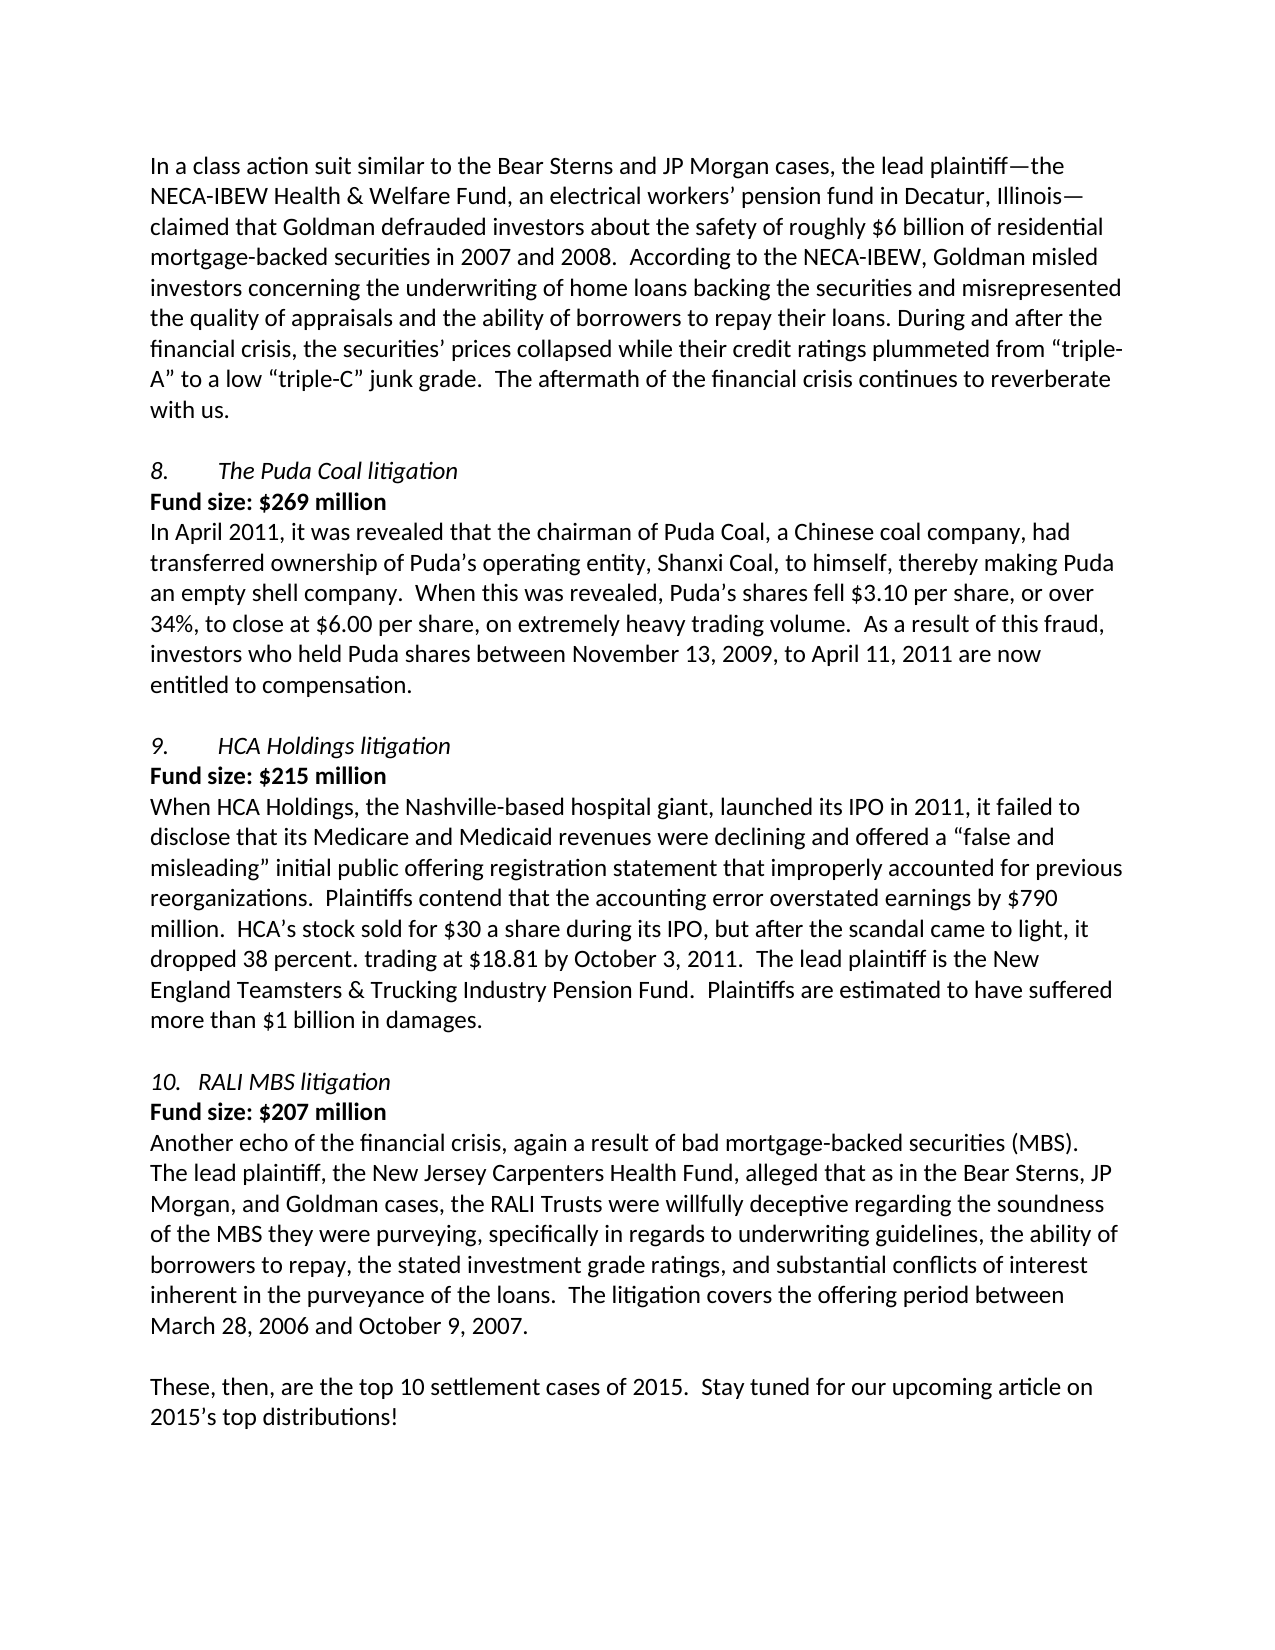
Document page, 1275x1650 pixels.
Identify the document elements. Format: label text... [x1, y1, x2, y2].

text 10. RALI MBS litigation [150, 1066, 1125, 1096]
text Fund size: $269 million [150, 486, 1125, 516]
text Fund size: $215 million [150, 760, 1125, 791]
text 8. The Puda Coal litigation [150, 455, 1125, 486]
text Another echo of the financial crisis, again a result of bad mortgage-backed securities (MBS). The lead plaintiff, the New Jersey Carpenters Health Fund, alleged that as in the Bear Sterns, JP Morgan, and Goldman cases, the RALI Trusts were willfully deceptive regarding the soundness of the MBS they were purveying, specifically in regards to underwriting guidelines, the ability of borrowers to repay, the stated investment grade ratings, and substantial conflicts of interest inherent in the purveyance of the loans. The litigation covers the offering period between March 28, 2006 and October 9, 2007. [150, 1127, 1125, 1340]
text These, then, are the top 10 settlement cases of 2015. Stay tuned for our upcoming article on 2015’s top distributions! [150, 1371, 1125, 1432]
text Fund size: $207 million [150, 1096, 1125, 1127]
text In April 2011, it was revealed that the chairman of Puda Coal, a Chinese coal company, had transferred ownership of Puda’s operating entity, Shanxi Coal, to himself, thereby making Puda an empty shell company. When this was revealed, Puda’s shares fell $3.10 per share, or over 34%, to close at $6.00 per share, on extremely heavy trading volume. As a result of this fraud, investors who held Puda shares between November 13, 2009, to April 11, 2011 are now entitled to compensation. [150, 516, 1125, 699]
text 9. HCA Holdings litigation [150, 730, 1125, 760]
text When HCA Holdings, the Nashville-based hospital giant, launched its IPO in 2011, it failed to disclose that its Medicare and Medicaid revenues were declining and offered a “false and misleading” initial public offering registration statement that improperly accounted for previous reorganizations. Plaintiffs contend that the accounting error overstated earnings by $790 million. HCA’s stock sold for $30 a share during its IPO, but after the scandal came to light, it dropped 38 percent. trading at $18.81 by October 3, 2011. The lead plaintiff is the New England Teamsters & Trucking Industry Pension Fund. Plaintiffs are estimated to have suffered more than $1 billion in damages. [150, 791, 1125, 1035]
text In a class action suit similar to the Bear Sterns and JP Morgan cases, the lead plaintiff—the NECA-IBEW Health & Welfare Fund, an electrical workers’ pension fund in Decatur, Illinois—claimed that Goldman defrauded investors about the safety of roughly $6 billion of residential mortgage-backed securities in 2007 and 2008. According to the NECA-IBEW, Goldman misled investors concerning the underwriting of home loans backing the securities and misrepresented the quality of appraisals and the ability of borrowers to repay their loans. During and after the financial crisis, the securities’ prices collapsed while their credit ratings plummeted from “triple-A” to a low “triple-C” junk grade. The aftermath of the financial crisis continues to reverberate with us. [150, 150, 1125, 425]
